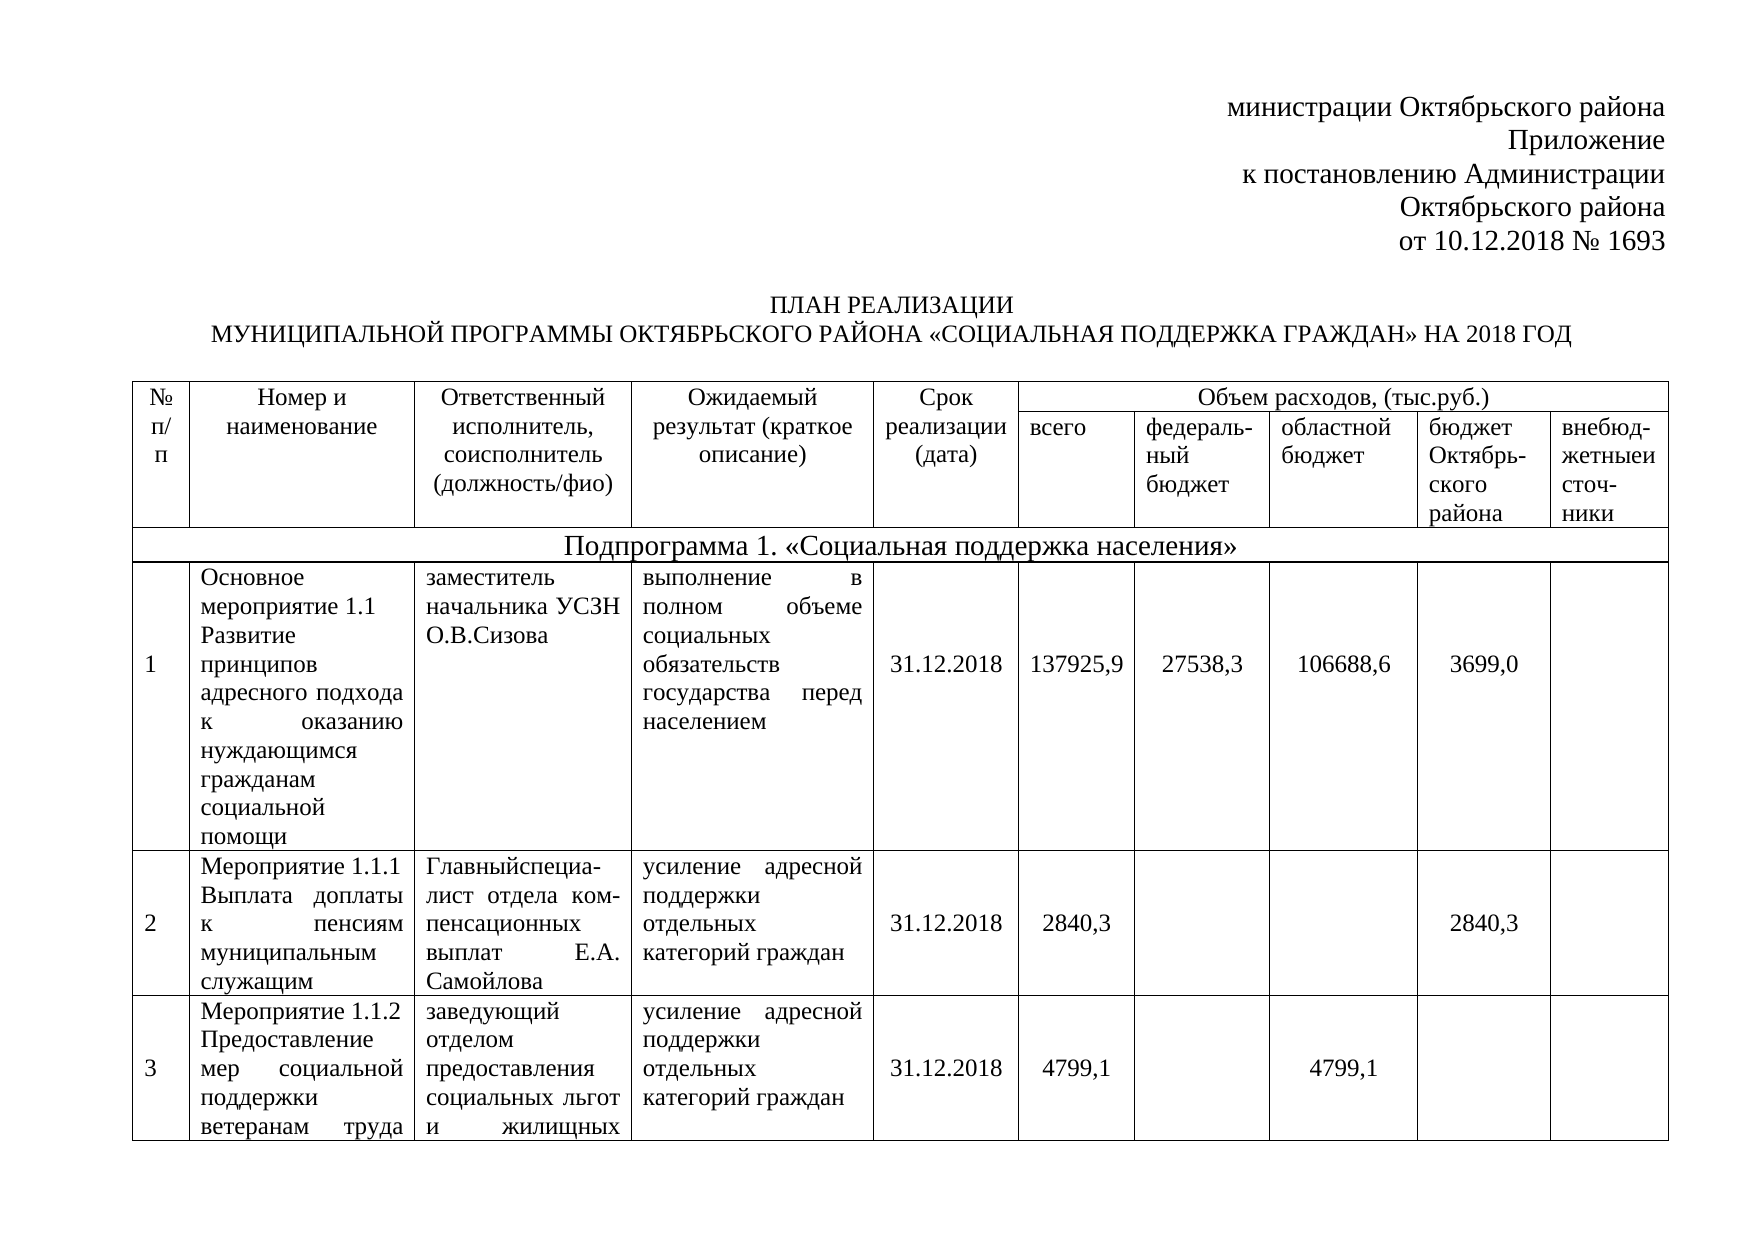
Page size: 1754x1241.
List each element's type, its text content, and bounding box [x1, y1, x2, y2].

table_header № п/п [133, 382, 189, 527]
table_cell федераль-ный бюджет [1135, 412, 1269, 527]
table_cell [632, 996, 873, 1139]
table_cell [1135, 996, 1269, 1139]
table_cell [1418, 996, 1550, 1139]
table_cell выполнение в полном объеме социальных обязательств государства перед населением [632, 563, 873, 850]
text Приложение [118, 122, 1665, 156]
table_cell 2840,3 [1418, 851, 1550, 995]
table_header Номер и наименование [190, 382, 414, 527]
text к постановлению Администрации [118, 156, 1665, 189]
table_cell внебюд-жетныеисточ-ники [1551, 412, 1668, 527]
text от 10.12.2018 № 1693 [118, 223, 1665, 256]
table_cell 31.12.2018 [874, 851, 1018, 995]
table_cell Мероприятие 1.1.1 Выплата доплаты к пенсиям муниципальным служащим [190, 851, 414, 995]
table_cell усиление адресной поддержки отдельных категорий граждан [632, 851, 873, 995]
text ПЛАН РЕАЛИЗАЦИИ [118, 290, 1665, 319]
table_cell бюджет Октябрь-ского района [1418, 412, 1550, 527]
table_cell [415, 996, 631, 1139]
table_cell 1 [133, 563, 189, 850]
table_header Ответственный исполнитель, соисполнитель (должность/фио) [415, 382, 631, 527]
table_cell [1551, 563, 1668, 850]
table_cell 2 [133, 851, 189, 995]
table_cell [1551, 851, 1668, 995]
table_cell 3 [133, 996, 189, 1139]
table_cell 3699,0 [1418, 563, 1550, 850]
table_header Объем расходов, (тыс.руб.) [1019, 382, 1668, 411]
table_cell [1135, 851, 1269, 995]
table_cell [1270, 851, 1417, 995]
table_cell 137925,9 [1019, 563, 1134, 850]
table_cell 106688,6 [1270, 563, 1417, 850]
table_cell [1551, 996, 1668, 1139]
table_cell всего [1019, 412, 1134, 527]
table_header Ожидаемый результат (краткое описание) [632, 382, 873, 527]
table_cell областной бюджет [1270, 412, 1417, 527]
table_cell 31.12.2018 [874, 563, 1018, 850]
text Октябрьского района [118, 189, 1665, 223]
table_cell 4799,1 [1270, 996, 1417, 1139]
table_cell 27538,3 [1135, 563, 1269, 850]
table_cell 4799,1 [1019, 996, 1134, 1139]
table_cell заместитель начальника УСЗН О.В.Сизова [415, 563, 631, 850]
table_cell 2840,3 [1019, 851, 1134, 995]
table_cell 31.12.2018 [874, 996, 1018, 1139]
text МУНИЦИПАЛЬНОЙ ПРОГРАММЫ ОКТЯБРЬСКОГО РАЙОНА «СОЦИАЛЬНАЯ ПОДДЕРЖКА ГРАЖДАН» НА 2018 ГОД [118, 319, 1665, 347]
table_cell Подпрограмма 1. «Социальная поддержка населения» [133, 528, 1668, 561]
table_cell Главныйспециа-лист отдела ком-пенсационных выплат Е.А. Самойлова [415, 851, 631, 995]
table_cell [190, 996, 414, 1139]
table_cell Основное мероприятие 1.1 Развитие принципов адресного подхода к оказанию нуждающимся гражданам социальной помощи [190, 563, 414, 850]
table_header Срок реализации (дата) [874, 382, 1018, 527]
